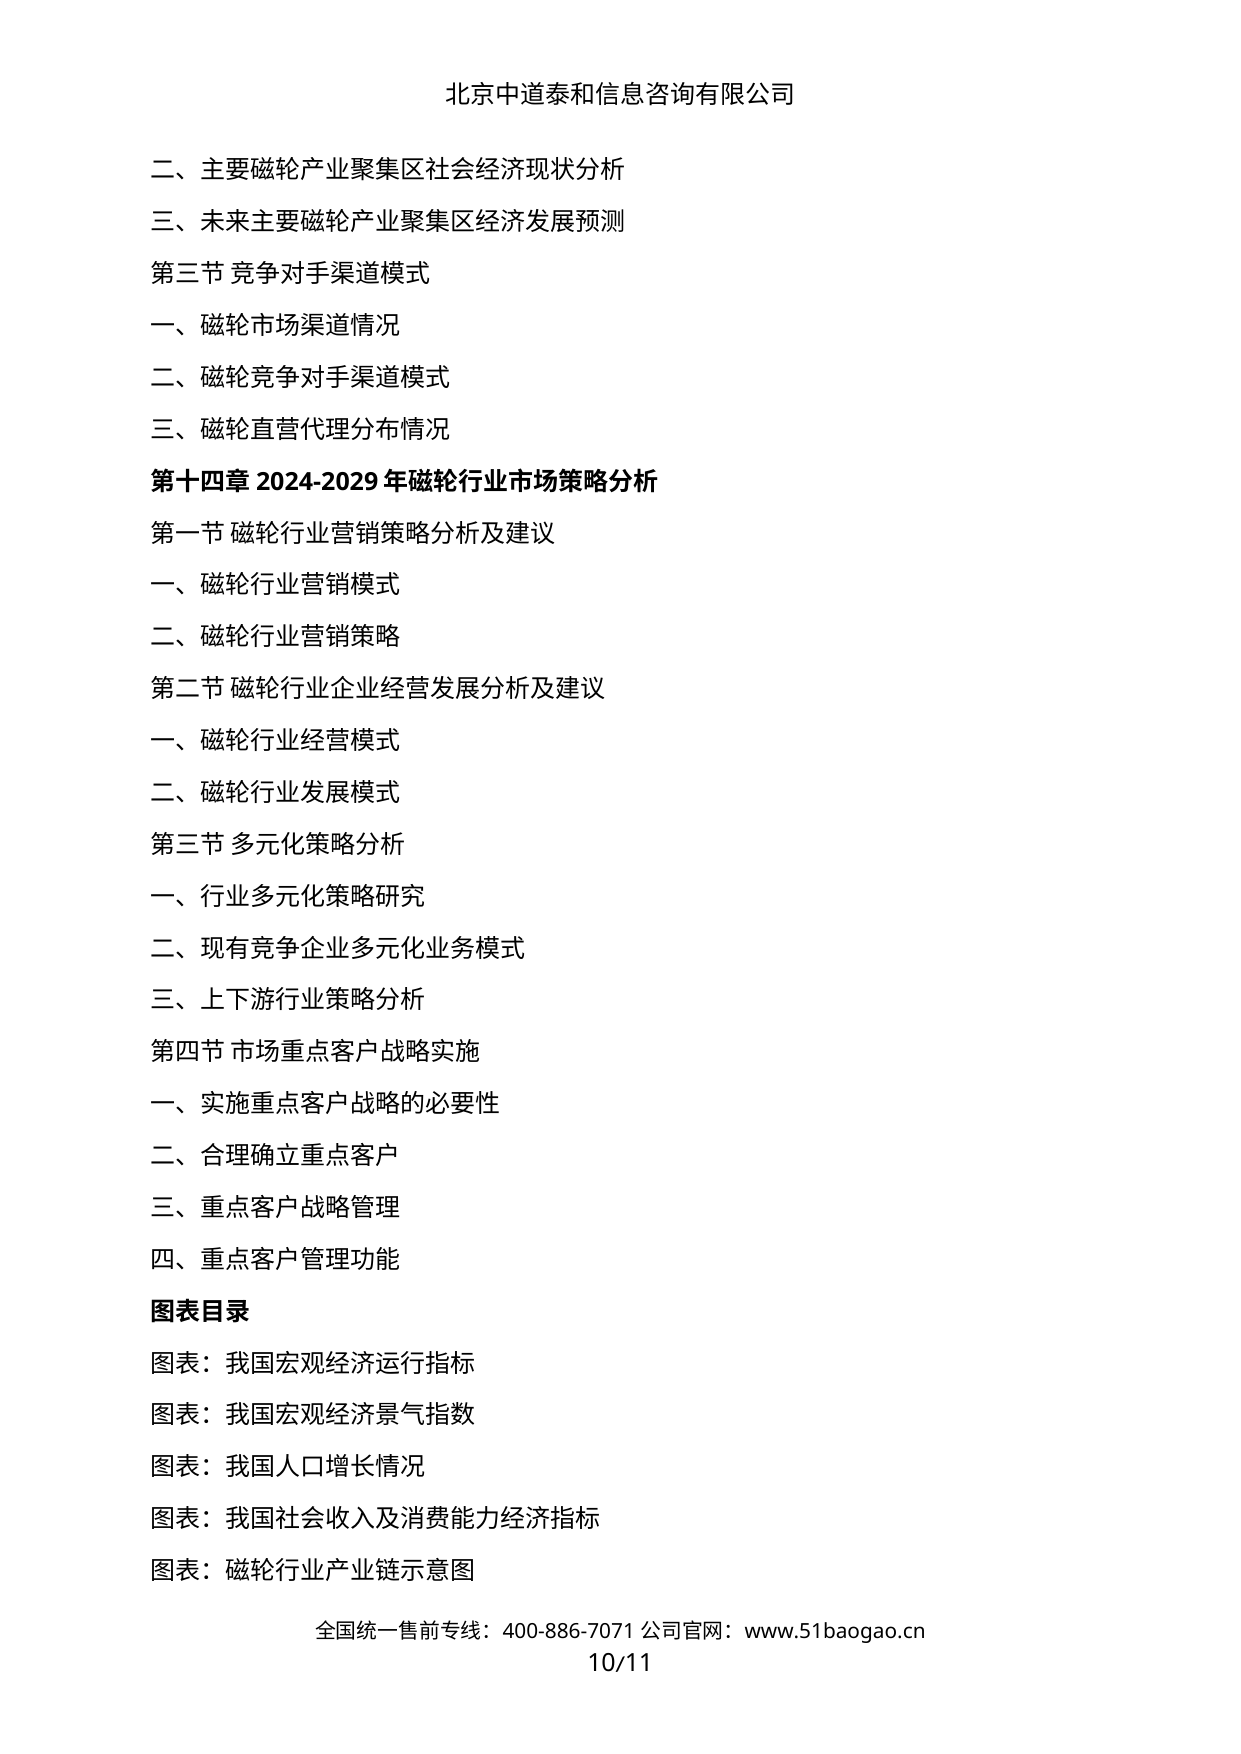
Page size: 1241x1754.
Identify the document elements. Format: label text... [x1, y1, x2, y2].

text 图表目录 [150, 1291, 1090, 1327]
text 二、主要磁轮产业聚集区社会经济现状分析 [150, 150, 1090, 186]
text 一、磁轮行业营销模式 [150, 565, 1090, 601]
text 三、未来主要磁轮产业聚集区经济发展预测 [150, 202, 1090, 238]
text 第三节 竞争对手渠道模式 [150, 254, 1090, 290]
text 图表：我国宏观经济景气指数 [150, 1395, 1090, 1431]
text 第四节 市场重点客户战略实施 [150, 1032, 1090, 1068]
text 四、重点客户管理功能 [150, 1239, 1090, 1276]
text 图表：磁轮行业产业链示意图 [150, 1551, 1090, 1587]
text 第三节 多元化策略分析 [150, 824, 1090, 861]
text 二、合理确立重点客户 [150, 1136, 1090, 1172]
text 二、磁轮行业营销策略 [150, 617, 1090, 653]
text 图表：我国宏观经济运行指标 [150, 1343, 1090, 1379]
text 二、现有竞争企业多元化业务模式 [150, 928, 1090, 964]
text 第二节 磁轮行业企业经营发展分析及建议 [150, 669, 1090, 705]
text 图表：我国社会收入及消费能力经济指标 [150, 1499, 1090, 1535]
text 图表：我国人口增长情况 [150, 1447, 1090, 1483]
text 三、上下游行业策略分析 [150, 980, 1090, 1016]
text 一、实施重点客户战略的必要性 [150, 1084, 1090, 1120]
text 一、磁轮行业经营模式 [150, 721, 1090, 757]
text 二、磁轮竞争对手渠道模式 [150, 357, 1090, 394]
text 三、重点客户战略管理 [150, 1187, 1090, 1224]
text 一、行业多元化策略研究 [150, 876, 1090, 912]
text 二、磁轮行业发展模式 [150, 772, 1090, 809]
text 三、磁轮直营代理分布情况 [150, 409, 1090, 446]
text 第一节 磁轮行业营销策略分析及建议 [150, 513, 1090, 549]
text 一、磁轮市场渠道情况 [150, 306, 1090, 342]
text 第十四章 2024-2029年磁轮行业市场策略分析 [150, 461, 1090, 497]
